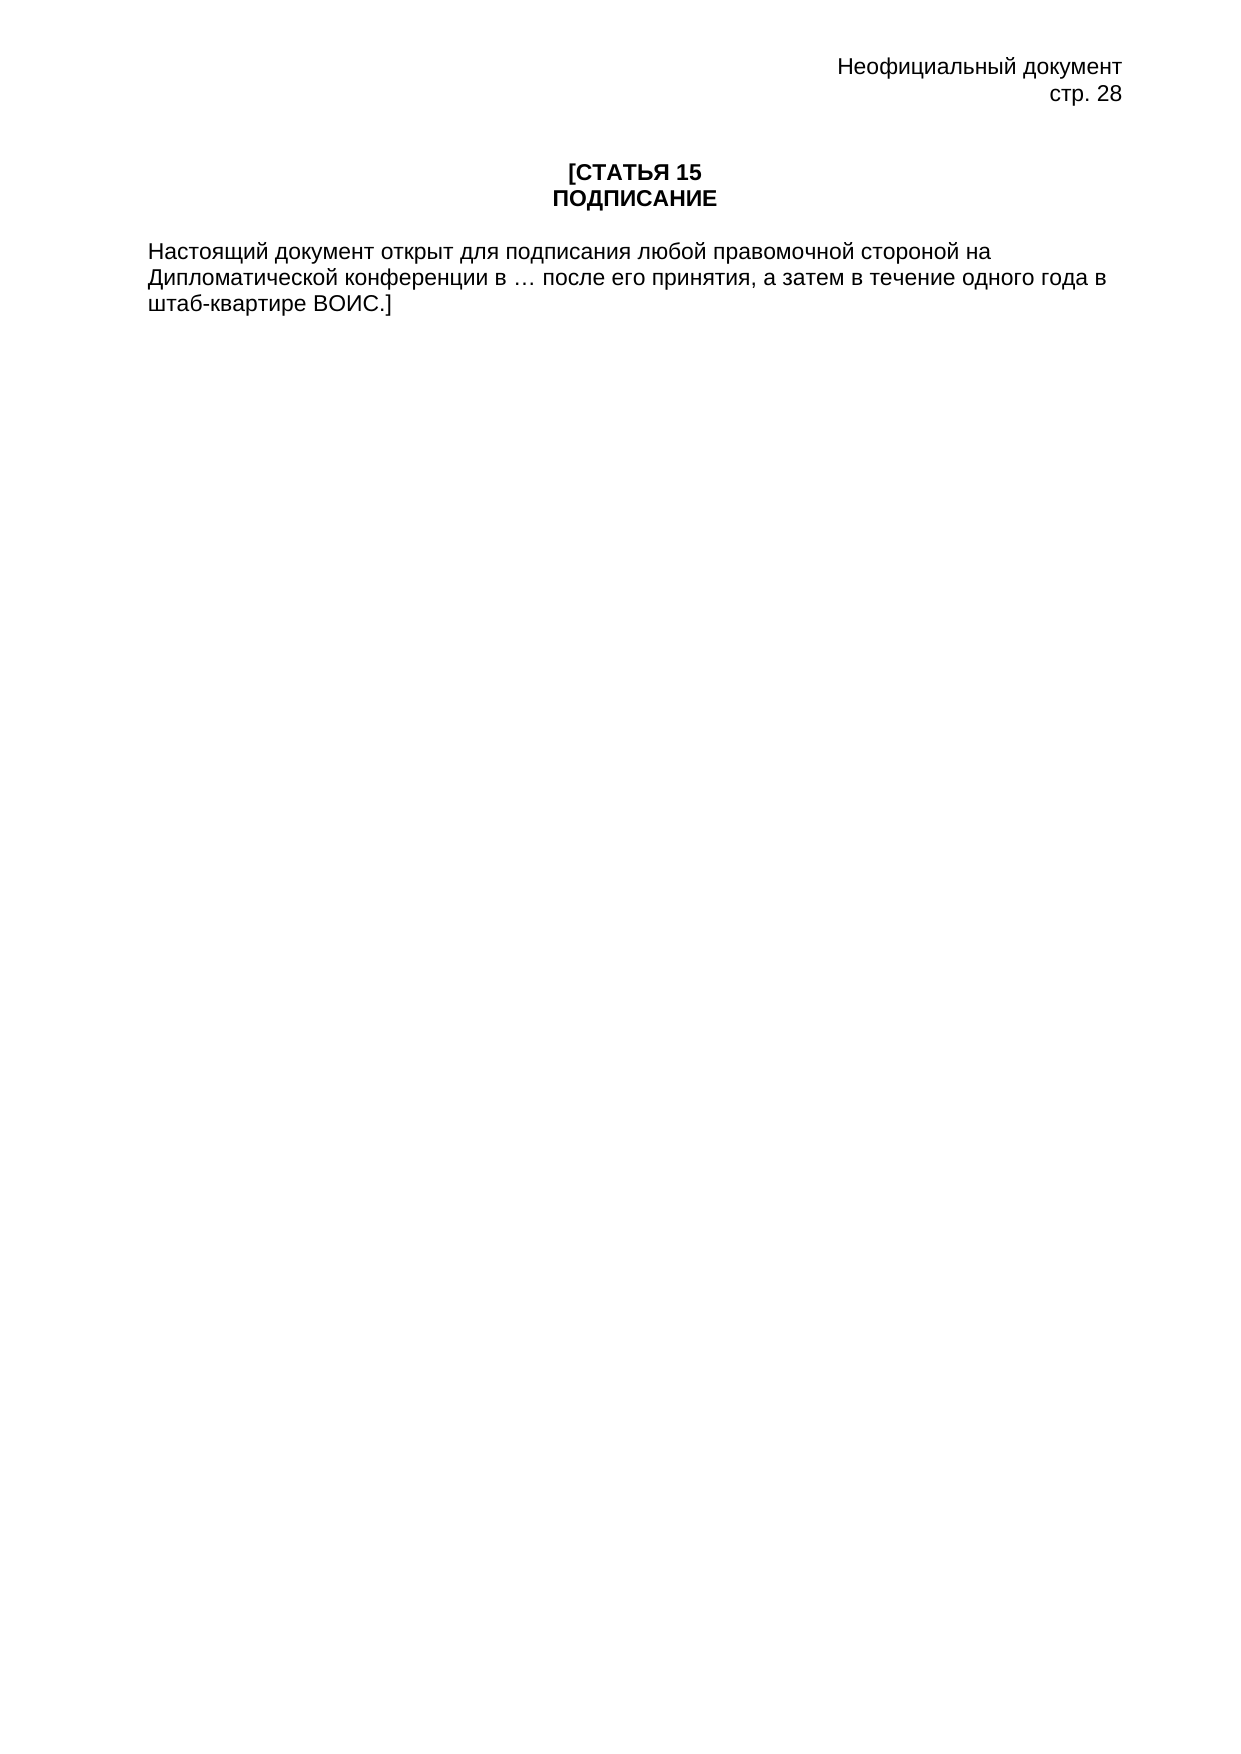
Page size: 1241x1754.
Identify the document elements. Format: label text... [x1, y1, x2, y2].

text Настоящий документ открыт для подписания любой правомочной стороной на Дипломатической конференции в … после его принятия, а затем в течение одного года в штаб-квартире ВОИС.] [148, 238, 1122, 317]
text [СТАТЬЯ 15 [148, 158, 1122, 185]
text ПОДПИСАНИЕ [148, 185, 1122, 211]
